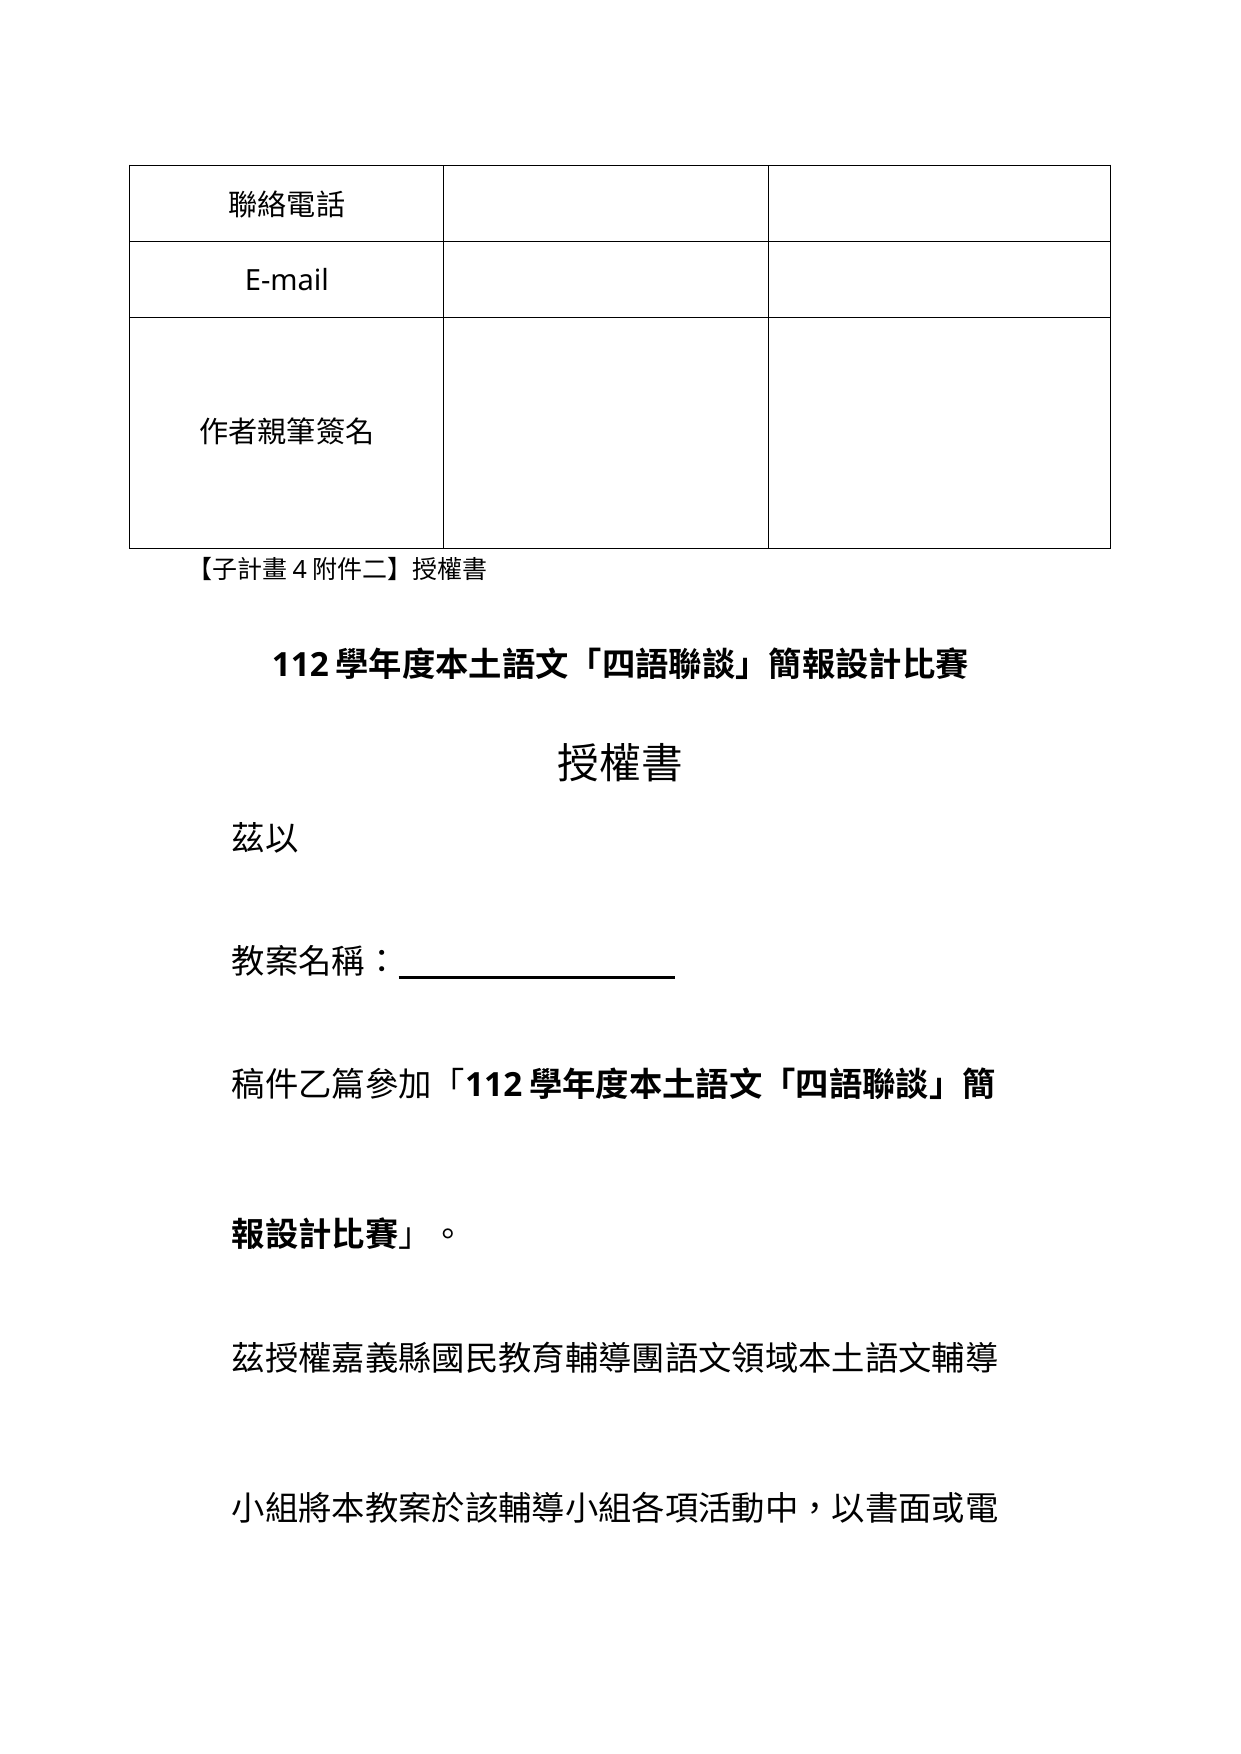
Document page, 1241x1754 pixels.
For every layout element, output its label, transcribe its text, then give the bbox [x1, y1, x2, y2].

table_cell [444, 318, 768, 548]
text 教案名稱： [231, 921, 1011, 996]
table_cell [444, 242, 768, 317]
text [231, 1318, 1011, 1543]
table_cell [769, 166, 1110, 241]
text 授權書 [187, 723, 1053, 798]
table_cell [444, 166, 768, 241]
text 茲以 [231, 798, 1011, 873]
table_cell [769, 318, 1110, 548]
text 稿件乙篇參加「112學年度本土語文「四語聯談」簡報設計比賽」。 [231, 1045, 1011, 1270]
table_cell [769, 242, 1110, 317]
text 112學年度本土語文「四語聯談」簡報設計比賽 [187, 624, 1053, 699]
table_cell 作者親筆簽名 [130, 318, 443, 548]
table_cell E-mail [130, 242, 443, 317]
table_cell 聯絡電話 [130, 166, 443, 241]
text 【子計畫4附件二】授權書 [187, 549, 1053, 587]
